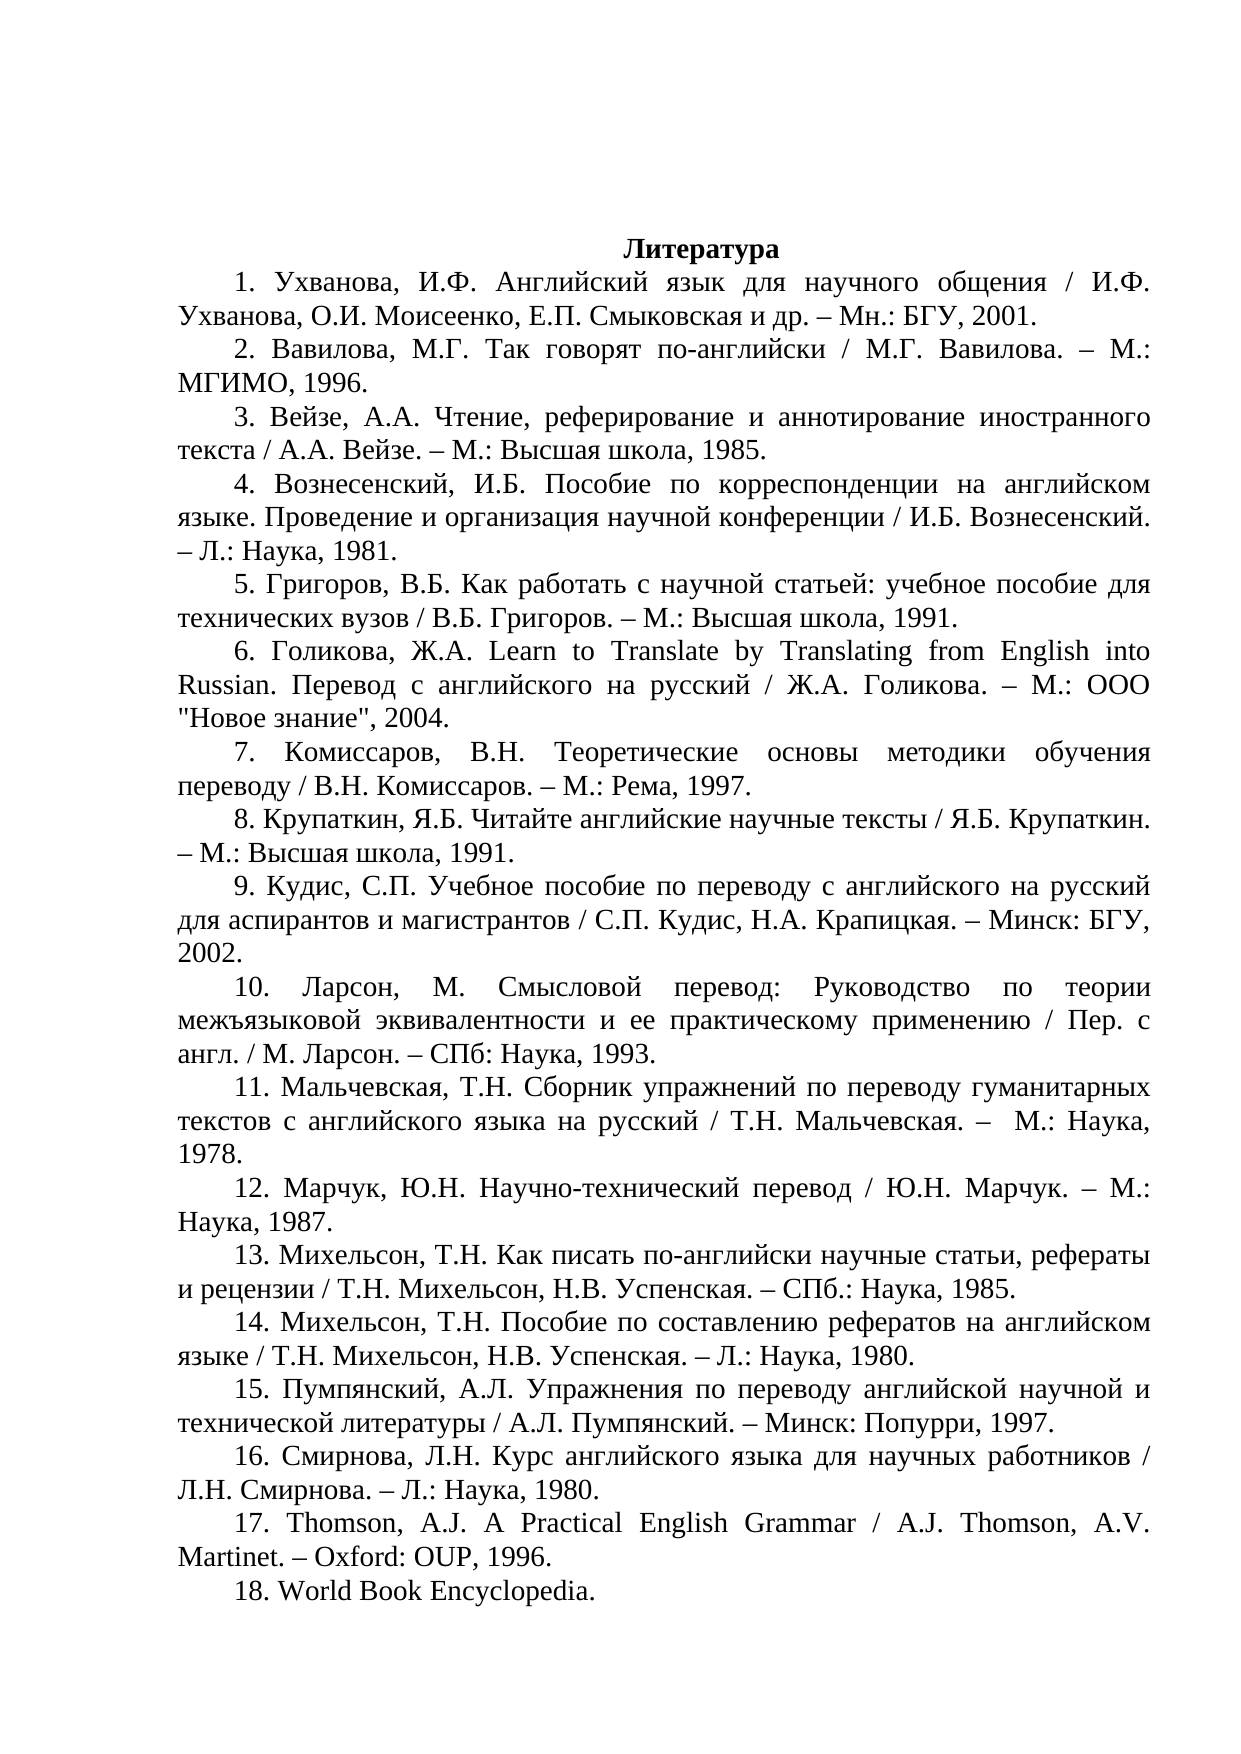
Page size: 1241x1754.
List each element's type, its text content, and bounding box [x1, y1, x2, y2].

text 18. World Book Encyclopedia. [177, 1573, 1152, 1606]
text 16. Смирнова, Л.Н. Курс английского языка для научных работников / Л.Н. Смирнова. – Л.: Наука, 1980. [177, 1438, 1152, 1506]
text 11. Мальчевская, Т.Н. Сборник упражнений по переводу гуманитарных текстов с английского языка на русский / Т.Н. Мальчевская. – М.: Наука, 1978. [177, 1069, 1152, 1170]
text 8. Крупаткин, Я.Б. Читайте английские научные тексты / Я.Б. Крупаткин. – М.: Высшая школа, 1991. [177, 801, 1152, 868]
text 6. Голикова, Ж.А. Learn to Translate by Translating from English into Russian. Перевод с английского на русский / Ж.А. Голикова. – М.: ООО "Новое знание", 2004. [177, 633, 1152, 734]
text 3. Вейзе, А.А. Чтение, реферирование и аннотирование иностранного текста / А.А. Вейзе. – М.: Высшая школа, 1985. [177, 399, 1152, 466]
text 12. Марчук, Ю.Н. Научно-технический перевод / Ю.Н. Марчук. – М.: Наука, 1987. [177, 1170, 1152, 1237]
text 17. Thomson, A.J. A Practical English Grammar / A.J. Thomson, A.V. Martinet. – Oxford: OUP, 1996. [177, 1506, 1152, 1573]
text 14. Михельсон, Т.Н. Пособие по составлению рефератов на английском языке / Т.Н. Михельсон, Н.В. Успенская. – Л.: Наука, 1980. [177, 1304, 1152, 1371]
text 7. Комиссаров, В.Н. Теоретические основы методики обучения переводу / В.Н. Комиссаров. – М.: Рема, 1997. [177, 734, 1152, 801]
text 5. Григоров, В.Б. Как работать с научной статьей: учебное пособие для технических вузов / В.Б. Григоров. – М.: Высшая школа, 1991. [177, 566, 1152, 633]
text 13. Михельсон, Т.Н. Как писать по-английски научные статьи, рефераты и рецензии / Т.Н. Михельсон, Н.В. Успенская. – СПб.: Наука, 1985. [177, 1237, 1152, 1304]
text 1. Ухванова, И.Ф. Английский язык для научного общения / И.Ф. Ухванова, О.И. Моисеенко, Е.П. Смыковская и др. – Мн.: БГУ, 2001. [177, 264, 1152, 332]
text 4. Вознесенский, И.Б. Пособие по корреспонденции на английском языке. Проведение и организация научной конференции / И.Б. Вознесенский. – Л.: Наука, 1981. [177, 466, 1152, 566]
text 9. Кудис, С.П. Учебное пособие по переводу с английского на русский для аспирантов и магистрантов / С.П. Кудис, Н.А. Крапицкая. – Минск: БГУ, 2002. [177, 868, 1152, 969]
text 10. Ларсон, М. Смысловой перевод: Руководство по теории межъязыковой эквивалентности и ее практическому применению / Пер. с англ. / М. Ларсон. – СПб: Наука, 1993. [177, 969, 1152, 1069]
text 2. Вавилова, М.Г. Так говорят по-английски / М.Г. Вавилова. – М.: МГИМО, 1996. [177, 332, 1152, 399]
text 15. Пумпянский, А.Л. Упражнения по переводу английской научной и технической литературы / А.Л. Пумпянский. – Минск: Попурри, 1997. [177, 1371, 1152, 1438]
text Литература [177, 231, 1152, 264]
